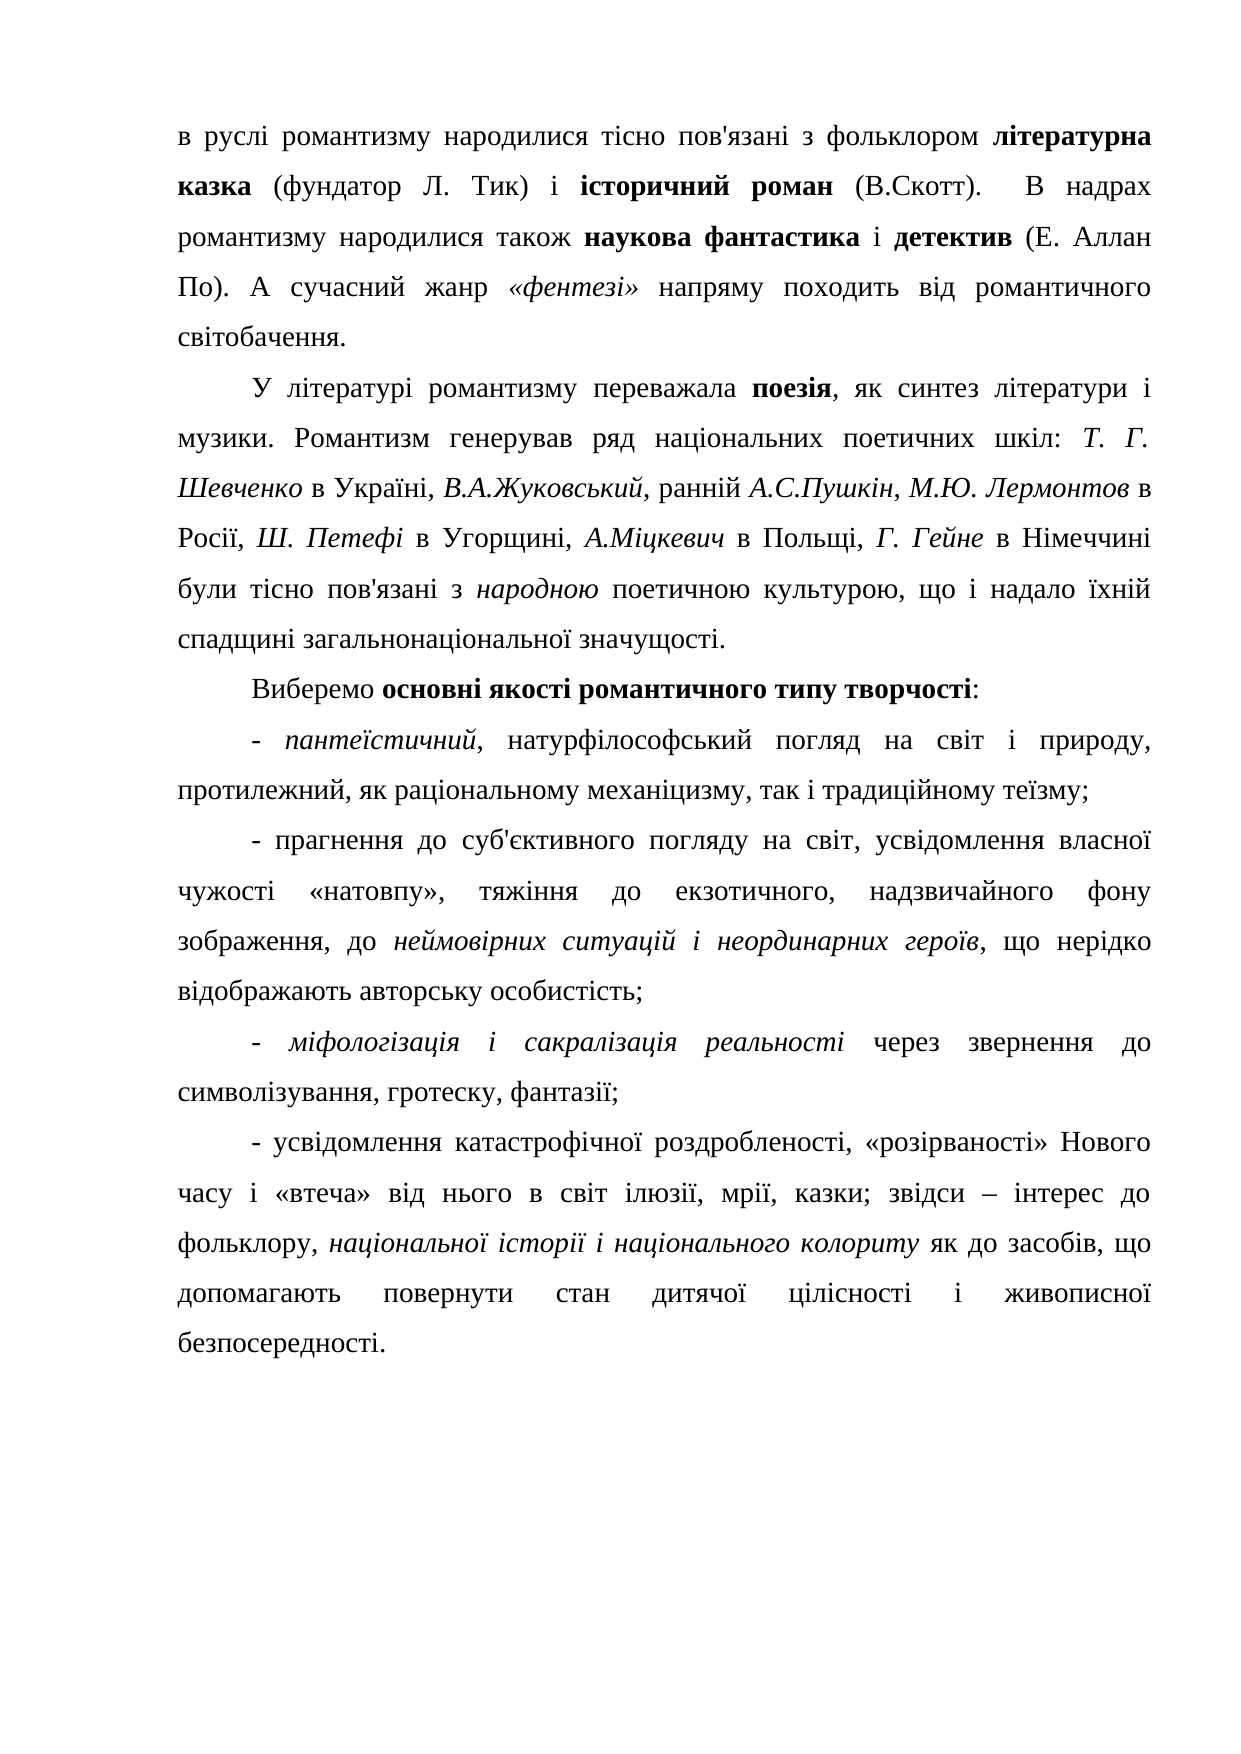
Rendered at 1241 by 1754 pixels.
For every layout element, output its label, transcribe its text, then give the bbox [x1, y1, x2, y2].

text - міфологізація і сакралізація реальності через звернення до символізування, гротеску, фантазії; [177, 1024, 1152, 1108]
text Виберемо основні якості романтичного типу творчості: [177, 672, 1152, 705]
text - прагнення до суб'єктивного погляду на світ, усвідомлення власної чужості «натовпу», тяжіння до екзотичного, надзвичайного фону зображення, до неймовірних ситуацій і неординарних героїв, що нерідко відображають авторську особистість; [177, 822, 1152, 1007]
text У літературі романтизму переважала поезія, як синтез літератури і музики. Романтизм генерував ряд національних поетичних шкіл: T. Г. Шевченко в Україні, В.А.Жуковський, ранній А.С.Пушкін, М.Ю. Лермонтов в Росії, Ш. Петефі в Угорщині, А.Міцкевич в Польщі, Г. Гейне в Німеччині були тісно пов'язані з народною поетичною культурою, що і надало їхній спадщині загальнонаціональної значущості. [177, 370, 1152, 655]
text - пантеїстичний, натурфілософський погляд на світ і природу, протилежний, як раціональному механіцизму, так і традиційному теїзму; [177, 722, 1152, 806]
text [177, 118, 1152, 353]
text - усвідомлення катастрофічної роздробленості, «розірваності» Нового часу і «втеча» від нього в світ ілюзії, мрії, казки; звідси – інтерес до фольклору, національної історії і національного колориту як до засобів, що допомагають повернути стан дитячої цілісності і живописної безпосередності. [177, 1124, 1152, 1359]
